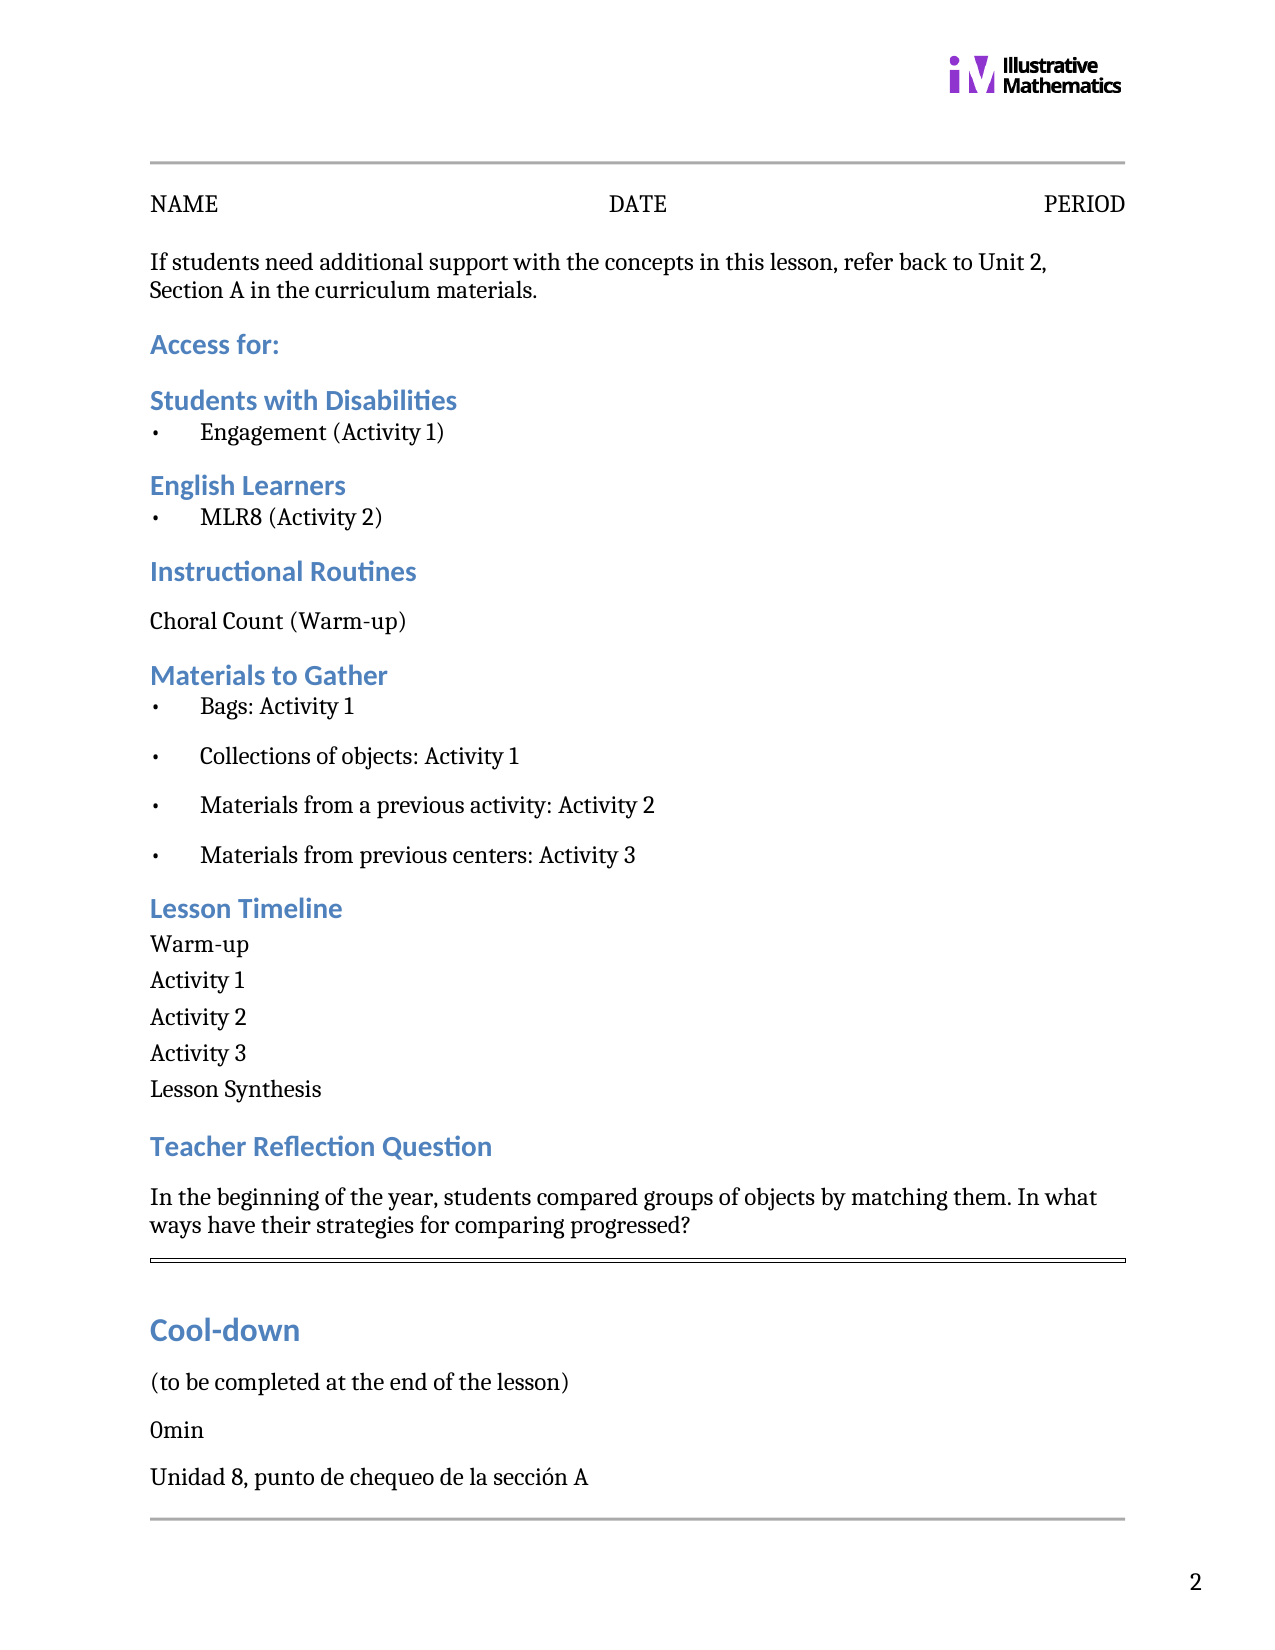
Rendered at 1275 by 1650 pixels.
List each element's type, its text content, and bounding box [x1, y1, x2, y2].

text 0min [150, 1416, 1125, 1444]
table_cell Lesson Synthesis [139, 1071, 1275, 1107]
list MLR8 (Activity 2) [150, 503, 1125, 532]
list Materials from previous centers: Activity 3 [150, 841, 1125, 870]
text (to be completed at the end of the lesson) [150, 1368, 1125, 1397]
list Materials from a previous activity: Activity 2 [150, 791, 1125, 820]
subtitle Teacher Reflection Question [150, 1128, 1125, 1164]
text Choral Count (Warm-up) [150, 607, 1125, 636]
picture [949, 55, 1121, 93]
subtitle Cool-down [150, 1308, 1125, 1349]
table_cell Activity 3 [139, 1035, 1275, 1071]
text If students need additional support with the concepts in this lesson, refer back to Unit 2, Section A in the curriculum materials. [150, 247, 1125, 305]
text In the beginning of the year, students compared groups of objects by matching them. In what ways have their strategies for comparing progressed? [150, 1183, 1125, 1240]
subtitle English Learners [150, 467, 1125, 503]
subtitle Materials to Gather [150, 657, 1125, 692]
table_cell Activity 2 [139, 999, 1275, 1035]
subtitle Lesson Timeline [150, 891, 1125, 926]
subtitle Access for: [150, 326, 1125, 361]
text Unidad 8, punto de chequeo de la sección A [150, 1463, 1125, 1492]
list Collections of objects: Activity 1 [150, 742, 1125, 771]
list Bags: Activity 1 [150, 692, 1125, 721]
table_cell Activity 1 [139, 963, 1275, 999]
list Engagement (Activity 1) [150, 418, 1125, 447]
subtitle Instructional Routines [150, 553, 1125, 588]
table_header Warm-up [139, 926, 1275, 962]
subtitle Students with Disabilities [150, 382, 1125, 418]
